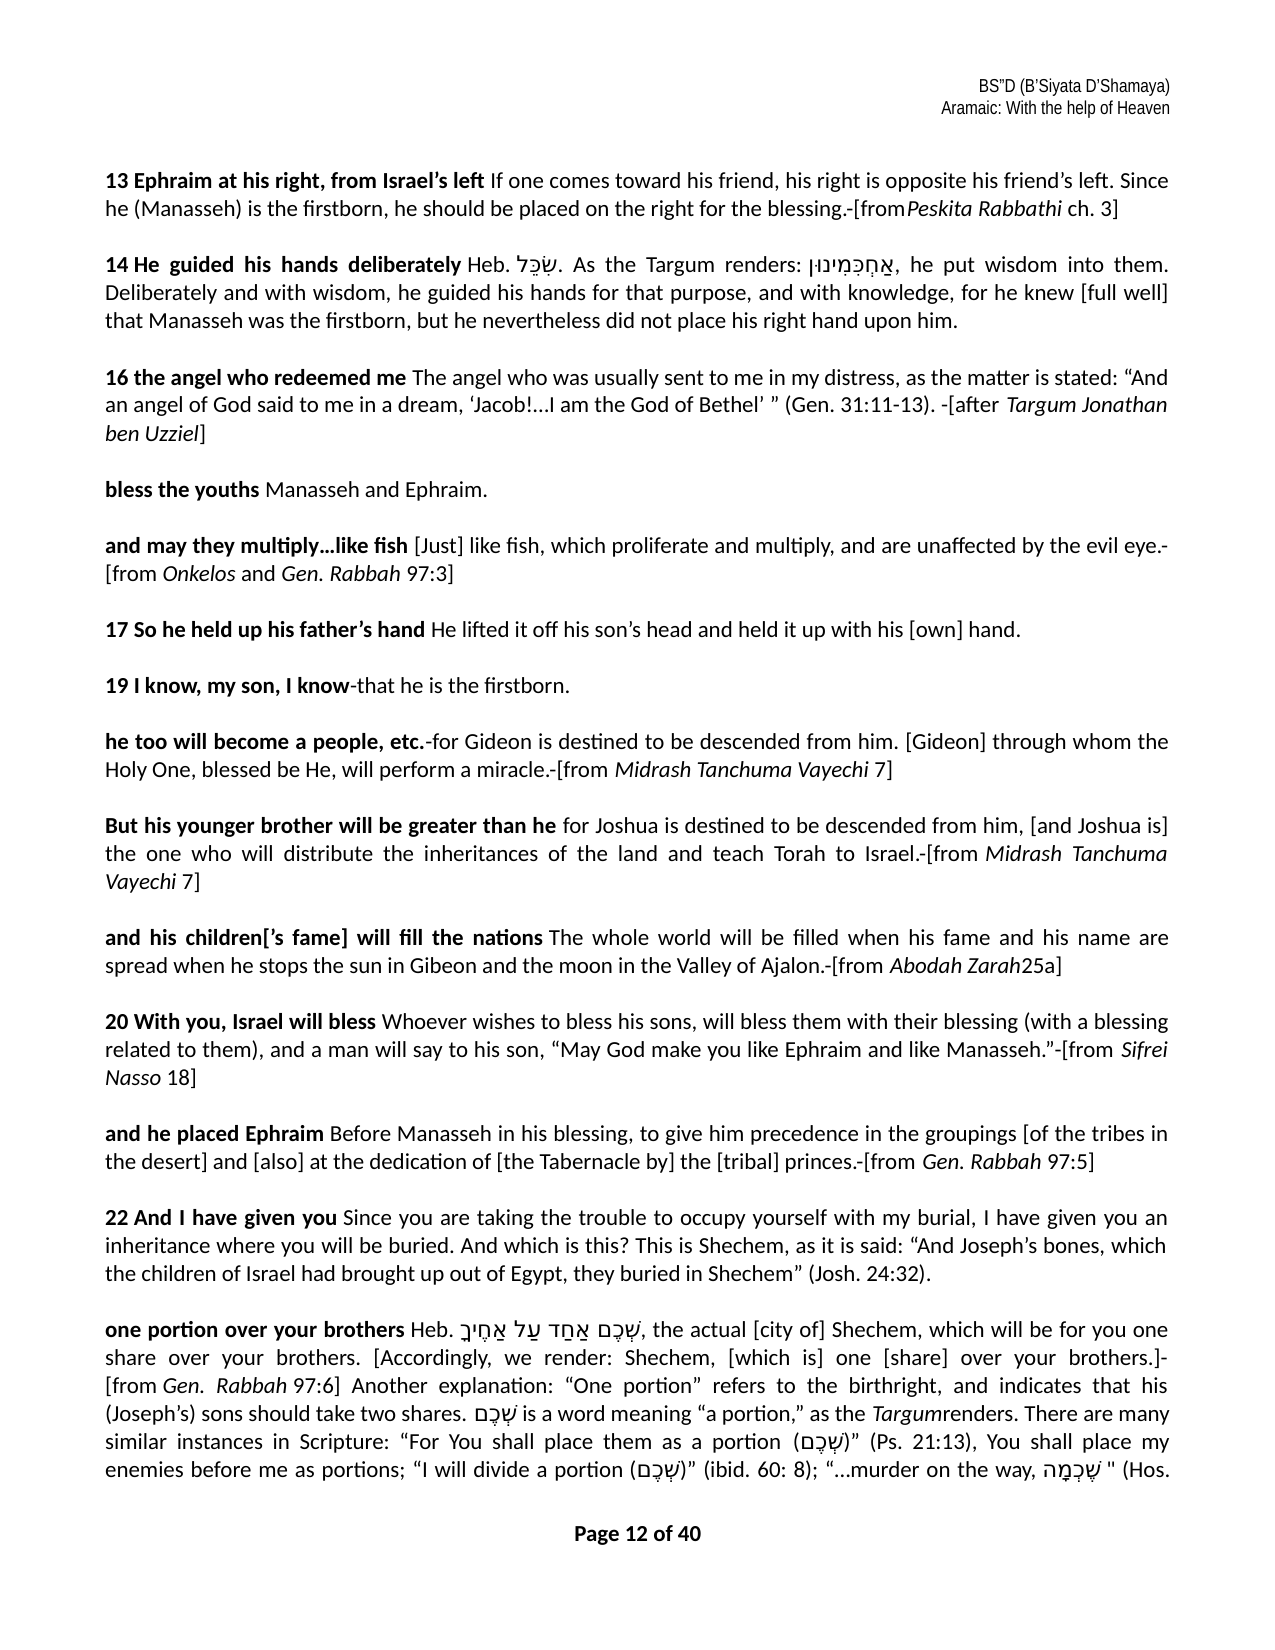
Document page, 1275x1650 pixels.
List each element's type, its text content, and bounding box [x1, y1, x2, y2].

text 22 And I have given you Since you are taking the trouble to occupy yourself with my burial, I have given you an inheritance where you will be buried. And which is this? This is Shechem, as it is said: “And Joseph’s bones, which the children of Israel had brought up out of Egypt, they buried in Shechem” (Josh. 24:32). [105, 1203, 1170, 1287]
text 16 the angel who redeemed me The angel who was usually sent to me in my distress, as the matter is stated: “And an angel of God said to me in a dream, ‘Jacob!…I am the God of Bethel’ ” (Gen. 31:11-13). -[after Targum Jonathan ben Uzziel] [105, 363, 1170, 447]
text bless the youths Manasseh and Ephraim. [105, 475, 1170, 503]
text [105, 1315, 1170, 1483]
text 13 Ephraim at his right, from Israel’s left If one comes toward his friend, his right is opposite his friend’s left. Since he (Manasseh) is the firstborn, he should be placed on the right for the blessing.-[fromPeskita Rabbathi ch. 3] [105, 166, 1170, 222]
text and he placed Ephraim Before Manasseh in his blessing, to give him precedence in the groupings [of the tribes in the desert] and [also] at the dedication of [the Tabernacle by] the [tribal] princes.-[from Gen. Rabbah 97:5] [105, 1119, 1170, 1175]
text But his younger brother will be greater than he for Joshua is destined to be descended from him, [and Joshua is] the one who will distribute the inheritances of the land and teach Torah to Israel.-[from Midrash Tanchuma Vayechi 7] [105, 811, 1170, 895]
text 20 With you, Israel will bless Whoever wishes to bless his sons, will bless them with their blessing (with a blessing related to them), and a man will say to his son, “May God make you like Ephraim and like Manasseh.”-[from Sifrei Nasso 18] [105, 1007, 1170, 1091]
text 14 He guided his hands deliberately Heb. שִׂכֵּל. As the Targum renders: אַחְכִּמִינוּן, he put wisdom into them. Deliberately and with wisdom, he guided his hands for that purpose, and with knowledge, for he knew [full well] that Manasseh was the firstborn, but he nevertheless did not place his right hand upon him. [105, 251, 1170, 334]
text and may they multiply…like fish [Just] like fish, which proliferate and multiply, and are unaffected by the evil eye.-[from Onkelos and Gen. Rabbah 97:3] [105, 531, 1170, 587]
text and his children[’s fame] will fill the nations The whole world will be filled when his fame and his name are spread when he stops the sun in Gibeon and the moon in the Valley of Ajalon.-[from Abodah Zarah25a] [105, 923, 1170, 979]
text 17 So he held up his father’s hand He lifted it off his son’s head and held it up with his [own] hand. [105, 615, 1170, 643]
text 19 I know, my son, I know-that he is the firstborn. [105, 671, 1170, 699]
text he too will become a people, etc.-for Gideon is destined to be descended from him. [Gideon] through whom the Holy One, blessed be He, will perform a miracle.-[from Midrash Tanchuma Vayechi 7] [105, 727, 1170, 783]
